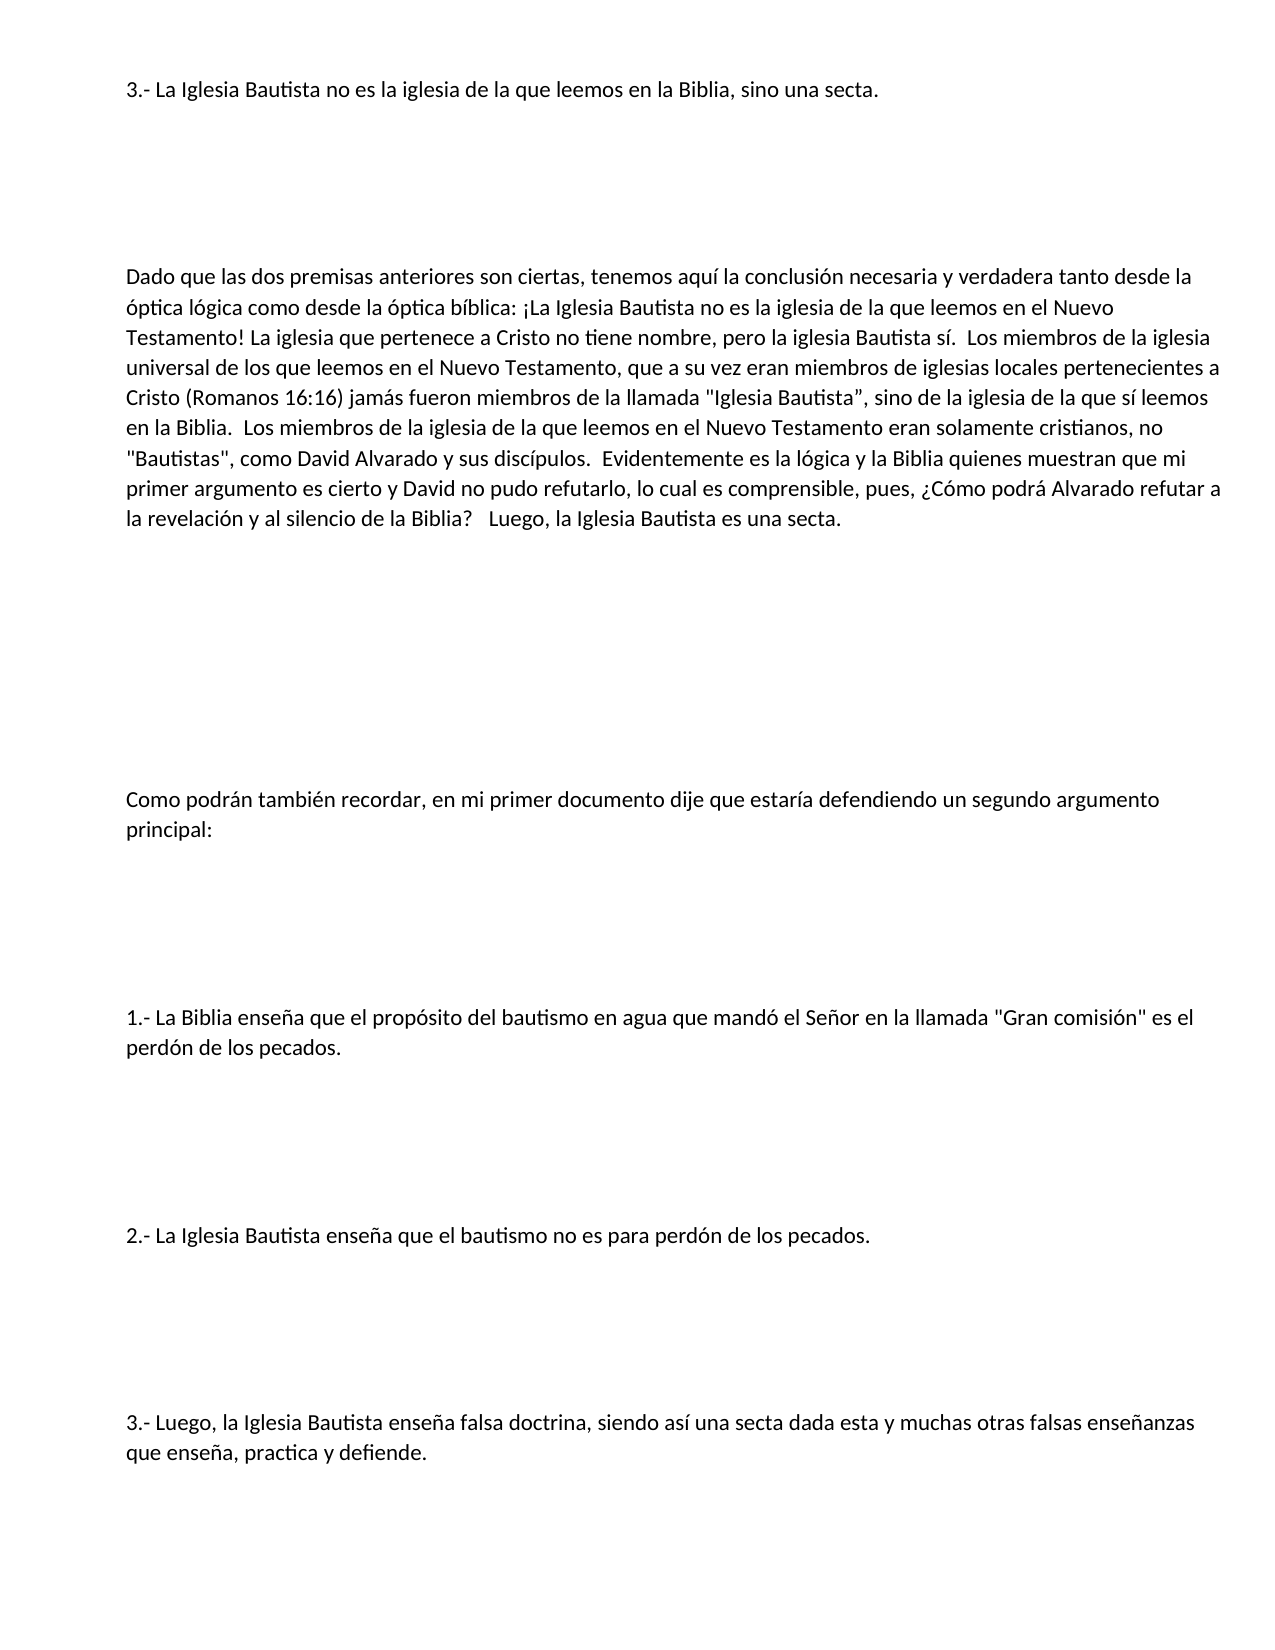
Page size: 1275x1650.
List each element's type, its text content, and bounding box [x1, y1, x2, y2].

text 2.- La Iglesia Bautista enseña que el bautismo no es para perdón de los pecados. [126, 1221, 1228, 1249]
text Dado que las dos premisas anteriores son ciertas, tenemos aquí la conclusión necesaria y verdadera tanto desde la óptica lógica como desde la óptica bíblica: ¡La Iglesia Bautista no es la iglesia de la que leemos en el Nuevo Testamento! La iglesia que pertenece a Cristo no tiene nombre, pero la iglesia Bautista sí. Los miembros de la iglesia universal de los que leemos en el Nuevo Testamento, que a su vez eran miembros de iglesias locales pertenecientes a Cristo (Romanos 16:16) jamás fueron miembros de la llamada "Iglesia Bautista”, sino de la iglesia de la que sí leemos en la Biblia. Los miembros de la iglesia de la que leemos en el Nuevo Testamento eran solamente cristianos, no "Bautistas", como David Alvarado y sus discípulos. Evidentemente es la lógica y la Biblia quienes muestran que mi primer argumento es cierto y David no pudo refutarlo, lo cual es comprensible, pues, ¿Cómo podrá Alvarado refutar a la revelación y al silencio de la Biblia? Luego, la Iglesia Bautista es una secta. [126, 262, 1228, 532]
text 3.- La Iglesia Bautista no es la iglesia de la que leemos en la Biblia, sino una secta. [126, 75, 1228, 103]
text Como podrán también recordar, en mi primer documento dije que estaría defendiendo un segundo argumento principal: [126, 785, 1228, 844]
text 1.- La Biblia enseña que el propósito del bautismo en agua que mandó el Señor en la llamada "Gran comisión" es el perdón de los pecados. [126, 1003, 1228, 1061]
text 3.- Luego, la Iglesia Bautista enseña falsa doctrina, siendo así una secta dada esta y muchas otras falsas enseñanzas que enseña, practica y defiende. [126, 1408, 1228, 1467]
